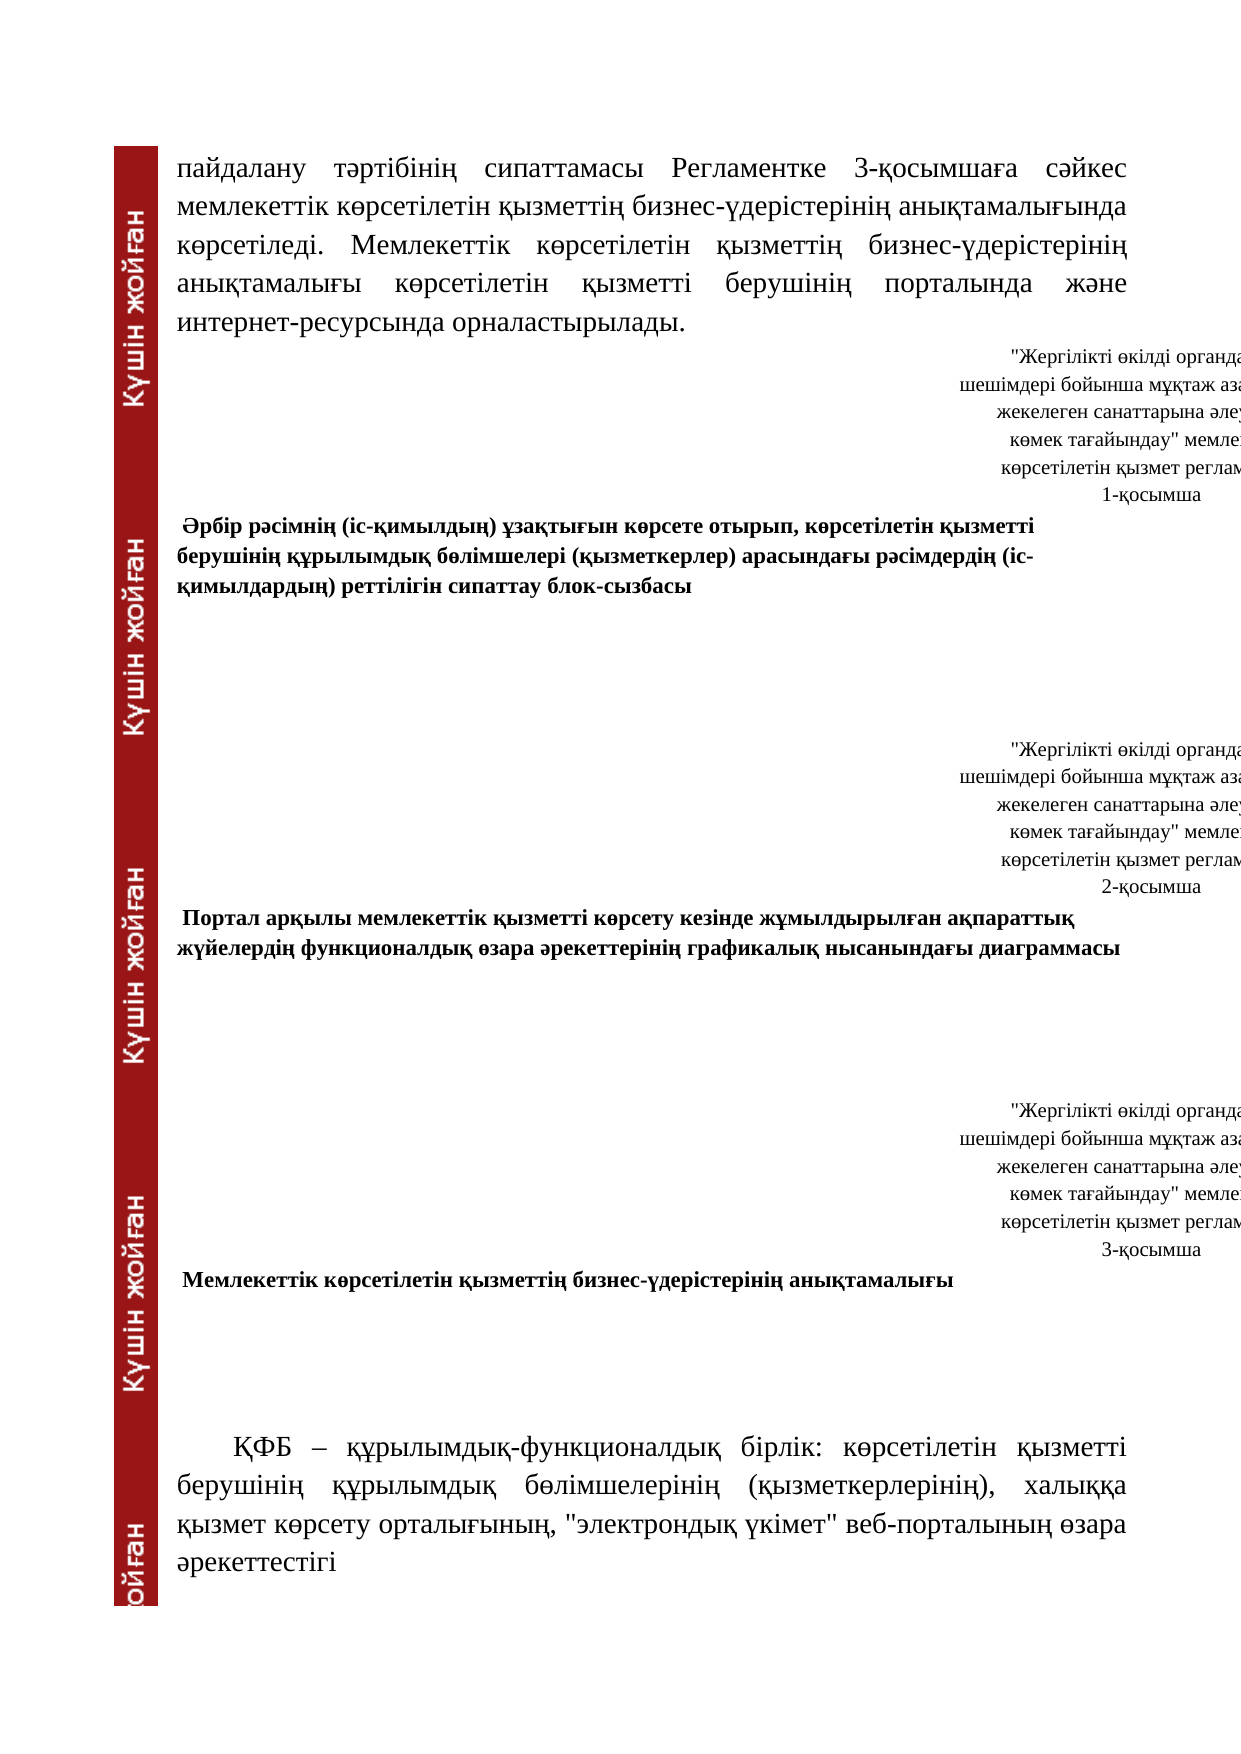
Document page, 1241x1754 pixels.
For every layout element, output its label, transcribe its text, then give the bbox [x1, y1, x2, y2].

text Мемлекеттік көрсетілетін қызметтің бизнес-үдерістерінің анықтамалығы [112, 1266, 1128, 1292]
picture [114, 1578, 158, 1606]
table_header [101, 1097, 912, 1266]
picture [114, 961, 158, 1097]
picture [114, 338, 158, 343]
text ҚФБ – құрылымдық-функционалдық бірлік: көрсетілетін қызметті берушінің құрылымдық бөлімшелерінің (қызметкерлерінің), халыққа қызмет көрсету орталығының, "электрондық үкімет" веб-порталының өзара әрекеттестігі [112, 1429, 1128, 1578]
table_header "Жергілікті өкілді органдардың шешімдері бойынша мұқтаж азаматтардың жекелеген санаттарына әлеуметтік көмек тағайындау" мемлекеттік көрсетілетін қызмет регламентіне 3-қосымша [912, 1097, 1240, 1266]
picture [114, 1292, 158, 1429]
table_header "Жергілікті өкілді органдардың шешімдері бойынша мұқтаж азаматтардың жекелеген санаттарына әлеуметтік көмек тағайындау" мемлекеттік көрсетілетін қызмет регламентіне 2-қосымша [912, 735, 1240, 904]
picture [114, 598, 158, 735]
table_header [101, 735, 912, 904]
text Әрбір рәсімнің (іс-қимылдың) ұзақтығын көрсете отырып, көрсетілетін қызметті берушінің құрылымдық бөлімшелері (қызметкерлер) арасындағы рәсімдердің (іс-қимылдардың) реттілігін сипаттау блок-сызбасы [112, 512, 1128, 598]
table_header [101, 343, 912, 512]
picture [114, 146, 158, 150]
text Портал арқылы мемлекеттік қызметті көрсету кезінде жұмылдырылған ақпараттық жүйелердің функционалдық өзара әрекеттерінің графикалық нысанындағы диаграммасы [112, 904, 1128, 961]
table_header "Жергілікті өкілді органдардың шешімдері бойынша мұқтаж азаматтардың жекелеген санаттарына әлеуметтік көмек тағайындау" мемлекеттік көрсетілетін қызмет регламентіне 1-қосымша [912, 343, 1240, 512]
